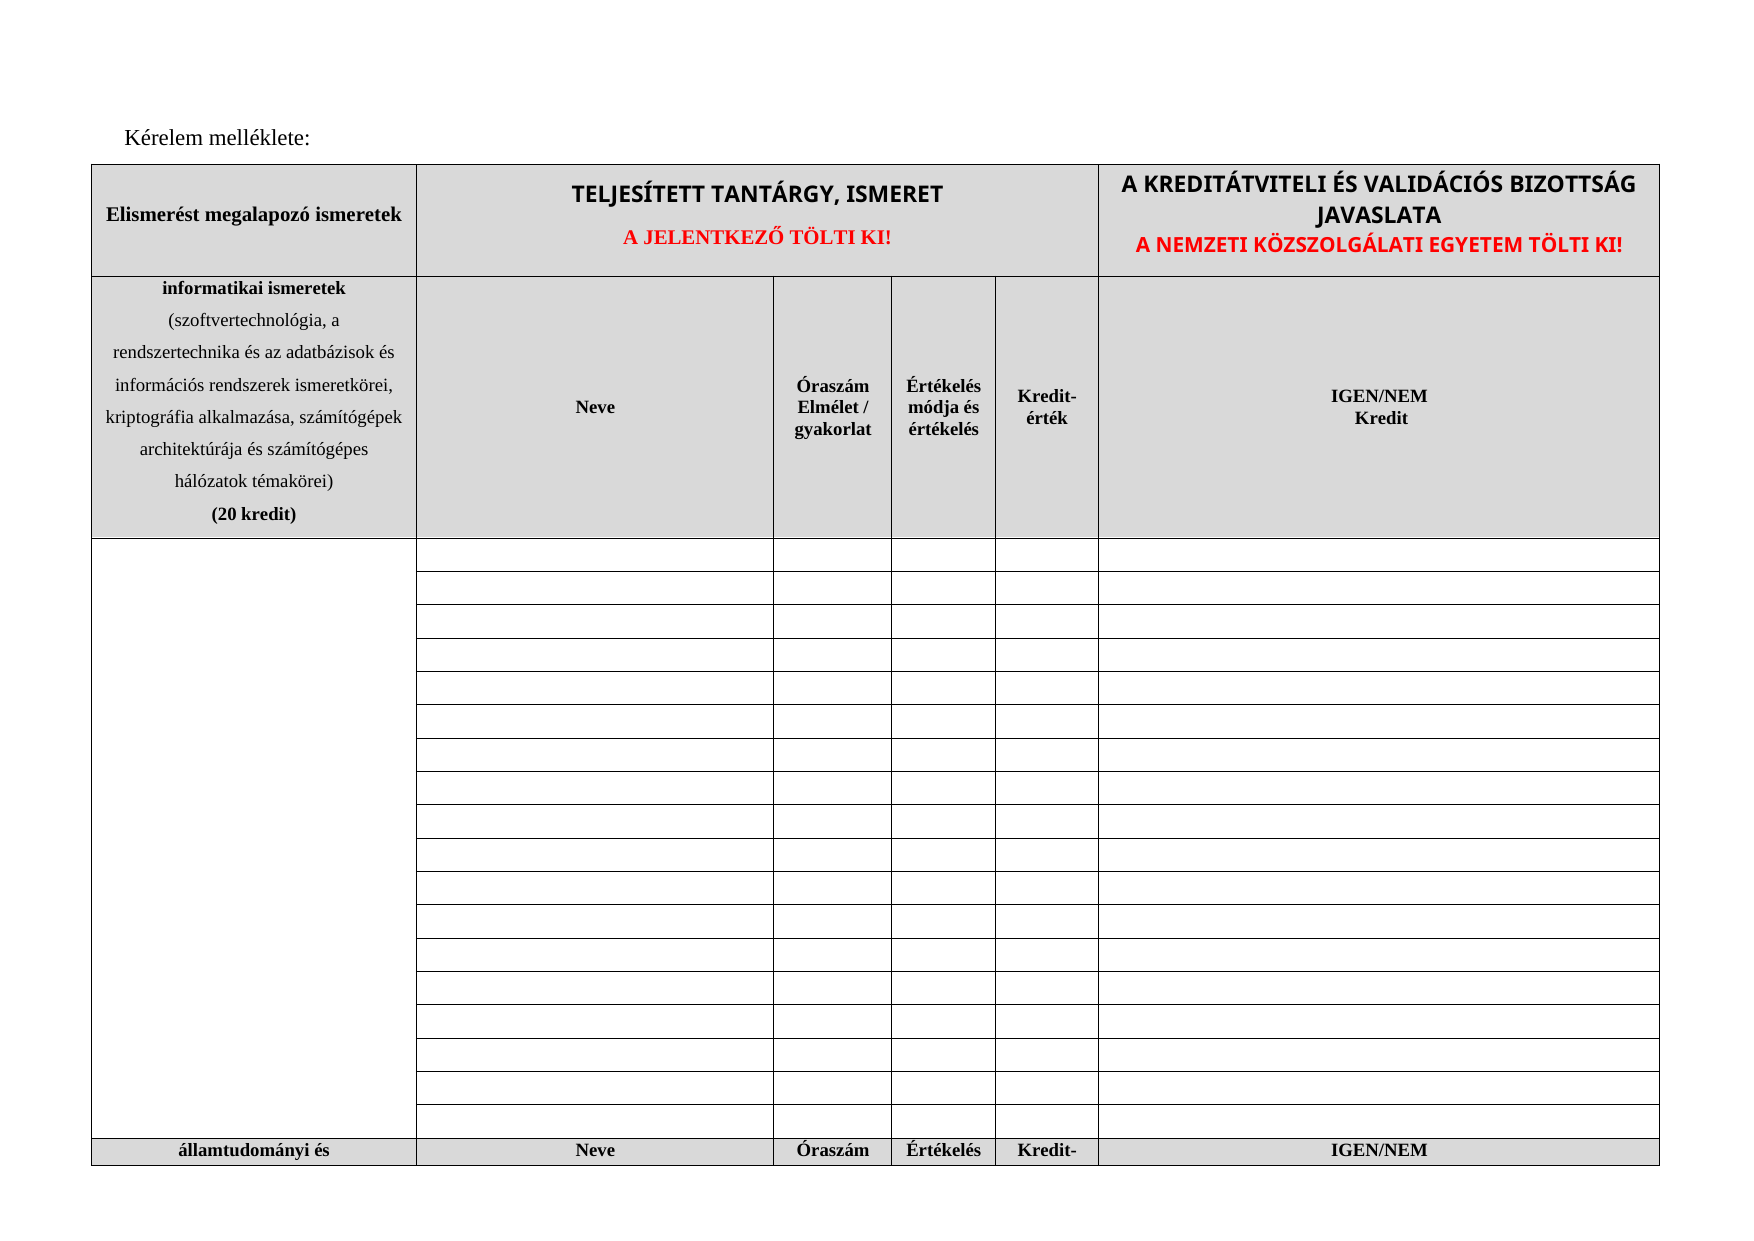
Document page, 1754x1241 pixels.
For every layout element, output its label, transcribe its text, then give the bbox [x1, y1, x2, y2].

table_cell [417, 639, 773, 671]
table_cell [417, 772, 773, 804]
table_cell [996, 1105, 1098, 1137]
table_cell [774, 672, 891, 704]
table_cell [417, 972, 773, 1004]
table_cell [417, 872, 773, 904]
table_cell [417, 839, 773, 871]
table_cell [1099, 1005, 1659, 1037]
table_cell [774, 805, 891, 837]
table_cell [92, 539, 416, 1137]
table_cell [774, 1005, 891, 1037]
table_cell [1099, 705, 1659, 737]
table_cell [996, 839, 1098, 871]
table_cell [1099, 1105, 1659, 1137]
table_cell [1099, 905, 1659, 937]
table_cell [892, 1139, 995, 1165]
table_cell [892, 1005, 995, 1037]
table_cell [892, 1039, 995, 1071]
table_cell [417, 672, 773, 704]
table_cell Kredit- érték [996, 277, 1098, 537]
table_cell [774, 1105, 891, 1137]
table_cell [417, 739, 773, 771]
table_cell [996, 872, 1098, 904]
table_cell [1099, 872, 1659, 904]
table_cell [1099, 839, 1659, 871]
table_cell [774, 872, 891, 904]
table_cell [1099, 672, 1659, 704]
table_cell [996, 805, 1098, 837]
table_cell [892, 939, 995, 971]
table_cell [892, 639, 995, 671]
table_cell [774, 972, 891, 1004]
table_cell [1099, 1072, 1659, 1104]
table_cell [892, 905, 995, 937]
table_cell [996, 705, 1098, 737]
table_cell [892, 872, 995, 904]
table_cell [1099, 972, 1659, 1004]
table_cell [996, 939, 1098, 971]
table_cell [417, 905, 773, 937]
table_cell IGEN/NEM Kredit [1099, 277, 1659, 537]
table_cell [1099, 805, 1659, 837]
table_cell [996, 905, 1098, 937]
table_cell [417, 1005, 773, 1037]
table_cell [892, 839, 995, 871]
table_cell [1099, 572, 1659, 604]
table_cell [892, 1072, 995, 1104]
table_cell [892, 705, 995, 737]
table_cell Értékelés módja és értékelés [892, 277, 995, 537]
table_cell [1099, 939, 1659, 971]
table_cell [996, 739, 1098, 771]
table_cell IGEN/NEM Kredit [1099, 1139, 1659, 1165]
table_cell [774, 639, 891, 671]
table_cell [892, 672, 995, 704]
table_cell [1099, 539, 1659, 571]
table_cell Neve [417, 1139, 773, 1165]
table_cell [774, 1039, 891, 1071]
table_cell [417, 1072, 773, 1104]
table_cell [1099, 1039, 1659, 1071]
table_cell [774, 1139, 891, 1165]
table_cell [892, 605, 995, 637]
table_cell [774, 839, 891, 871]
table_cell [774, 1072, 891, 1104]
table_cell Kredit- érték [996, 1139, 1098, 1165]
table_cell [996, 1039, 1098, 1071]
table_cell [1099, 639, 1659, 671]
table_cell [996, 1005, 1098, 1037]
table_cell [996, 772, 1098, 804]
table_cell [996, 639, 1098, 671]
table_cell [996, 972, 1098, 1004]
table_cell [417, 805, 773, 837]
table_cell [417, 572, 773, 604]
table_cell [774, 572, 891, 604]
table_header Elismerést megalapozó ismeretek [92, 165, 416, 276]
table_cell [996, 1072, 1098, 1104]
table_cell [996, 605, 1098, 637]
table_cell [417, 939, 773, 971]
table_cell [774, 539, 891, 571]
table_cell [892, 739, 995, 771]
table_cell [892, 972, 995, 1004]
table_cell informatikai ismeretek (szoftvertechnológia, a rendszertechnika és az adatbázisok és információs rendszerek ismeretkörei, kriptográfia alkalmazása, számítógépek architektúrája és számítógépes hálózatok témakörei) (20 kredit) [92, 277, 416, 537]
table_cell [774, 939, 891, 971]
table_cell [892, 772, 995, 804]
table_cell [417, 705, 773, 737]
table_cell [996, 539, 1098, 571]
table_cell [892, 539, 995, 571]
table_cell [996, 572, 1098, 604]
table_cell [417, 1105, 773, 1137]
table_cell [1099, 739, 1659, 771]
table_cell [92, 1139, 416, 1165]
table_header Teljesített tantárgy, ismeret A JELENTKEZŐ TÖLTI KI! [417, 165, 1098, 276]
table_header A KREDITÁTVITELI ÉS VALIDÁCIÓS BIZOTTSÁG JavaslatA A nemzeti közszolgálati egyetem tölti ki! [1099, 165, 1659, 276]
table_cell [892, 1105, 995, 1137]
table_cell Neve [417, 277, 773, 537]
table_cell [892, 572, 995, 604]
table_cell [774, 772, 891, 804]
table_cell [774, 739, 891, 771]
table_cell Óraszám Elmélet / gyakorlat [774, 277, 891, 537]
table_cell [996, 672, 1098, 704]
table_cell [1099, 772, 1659, 804]
table_cell [417, 1039, 773, 1071]
table_cell [417, 539, 773, 571]
table_cell [774, 605, 891, 637]
table_cell [774, 705, 891, 737]
table_cell [417, 605, 773, 637]
table_cell [1099, 605, 1659, 637]
text Kérelem melléklete: [124, 124, 1630, 150]
table_cell [892, 805, 995, 837]
table_cell [774, 905, 891, 937]
